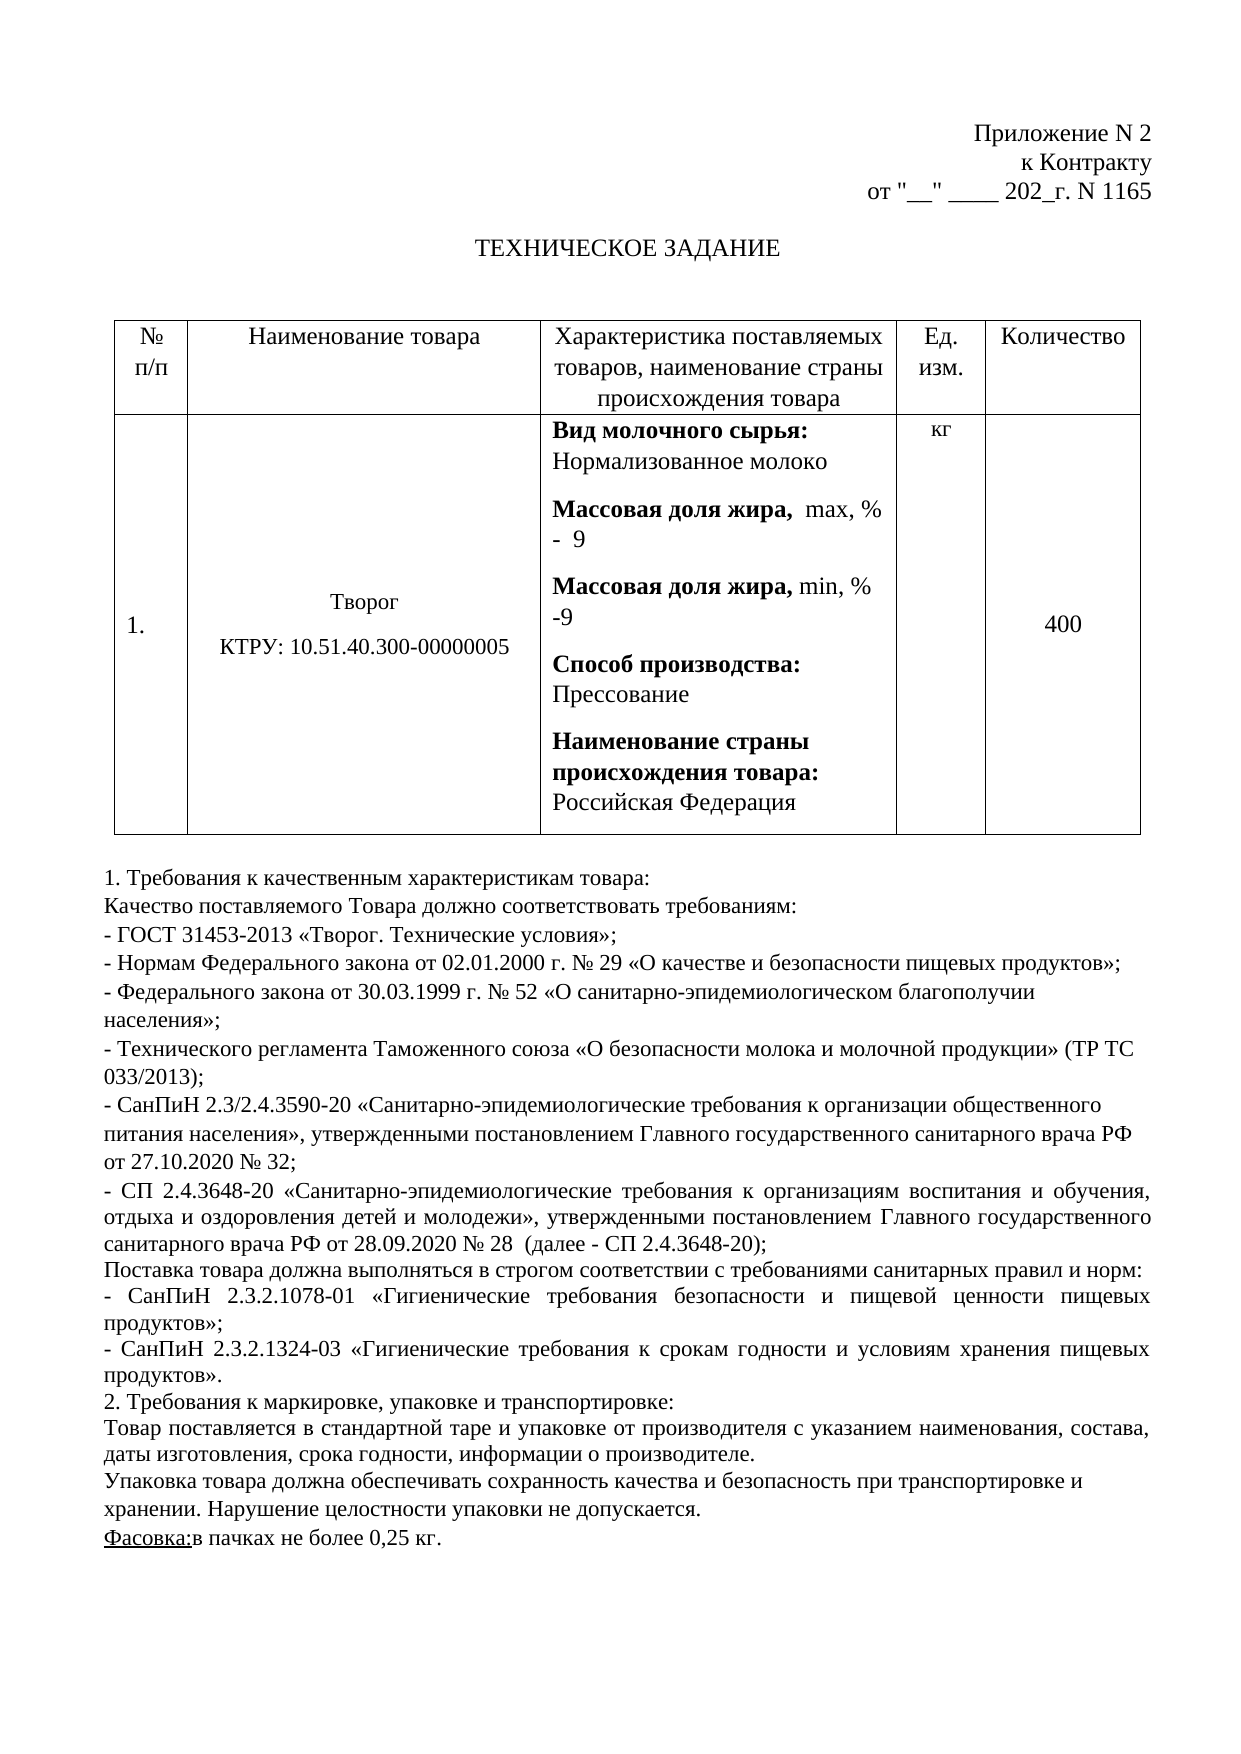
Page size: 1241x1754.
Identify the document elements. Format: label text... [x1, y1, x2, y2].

table_cell Вид молочного сырья: Нормализованное молоко Массовая доля жира, max, % - 9 Массовая доля жира, min, % -9 Способ производства: Прессование Наименование страны происхождения товара: Российская Федерация [541, 415, 896, 834]
table_header Ед. изм. [897, 321, 985, 414]
text - Технического регламента Таможенного союза «О безопасности молока и молочной продукции» (ТР ТС 033/2013); [103, 1035, 1152, 1089]
text 2. Требования к маркировке, упаковке и транспортировке: [103, 1388, 1152, 1414]
text 1. Требования к качественным характеристикам товара: [103, 864, 1152, 890]
text - ГОСТ 31453-2013 «Творог. Технические условия»; [103, 921, 1152, 947]
table_header № п/п [115, 321, 187, 414]
text Приложение N 2 [103, 118, 1152, 147]
text Поставка товара должна выполняться в строгом соответствии с требованиями санитарных правил и норм: [103, 1256, 1152, 1282]
text Качество поставляемого Товара должно соответствовать требованиям: [103, 892, 1152, 919]
text Товар поставляется в стандартной таре и упаковке от производителя с указанием наименования, состава, даты изготовления, срока годности, информации о производителе. [103, 1414, 1152, 1467]
text - Федерального закона от 30.03.1999 г. № 52 «О санитарно-эпидемиологическом благополучии населения»; [103, 978, 1152, 1033]
text ТЕХНИЧЕСКОЕ ЗАДАНИЕ [103, 233, 1152, 262]
table_cell Творог КТРУ: 10.51.40.300-00000005 [188, 415, 540, 834]
table_header Характеристика поставляемых товаров, наименование страны происхождения товара [541, 321, 896, 414]
table_header Наименование товара [188, 321, 540, 414]
text от "__" ____ 202_г. N 1165 [103, 176, 1152, 204]
text - СанПиН 2.3.2.1078-01 «Гигиенические требования безопасности и пищевой ценности пищевых продуктов»; [103, 1282, 1152, 1335]
text - СП 2.4.3648-20 «Санитарно-эпидемиологические требования к организациям воспитания и обучения, отдыха и оздоровления детей и молодежи», утвержденными постановлением Главного государственного санитарного врача РФ от 28.09.2020 № 28 (далее - СП 2.4.3648-20); [103, 1177, 1152, 1256]
text - Нормам Федерального закона от 02.01.2000 г. № 29 «О качестве и безопасности пищевых продуктов»; [103, 949, 1152, 976]
text - СанПиН 2.3/2.4.3590-20 «Санитарно-эпидемиологические требования к организации общественного питания населения», утвержденными постановлением Главного государственного санитарного врача РФ от 27.10.2020 № 32; [103, 1092, 1152, 1175]
table_header Количество [986, 321, 1140, 414]
text Фасовка:в пачках не более 0,25 кг. [103, 1524, 1152, 1550]
table_cell 1. [115, 415, 187, 834]
table_cell кг [897, 415, 985, 834]
text Упаковка товара должна обеспечивать сохранность качества и безопасность при транспортировке и хранении. Нарушение целостности упаковки не допускается. [103, 1467, 1152, 1522]
text к Контракту [103, 147, 1152, 176]
text - СанПиН 2.3.2.1324-03 «Гигиенические требования к срокам годности и условиям хранения пищевых продуктов». [103, 1335, 1152, 1388]
table_cell 400 [986, 415, 1140, 834]
